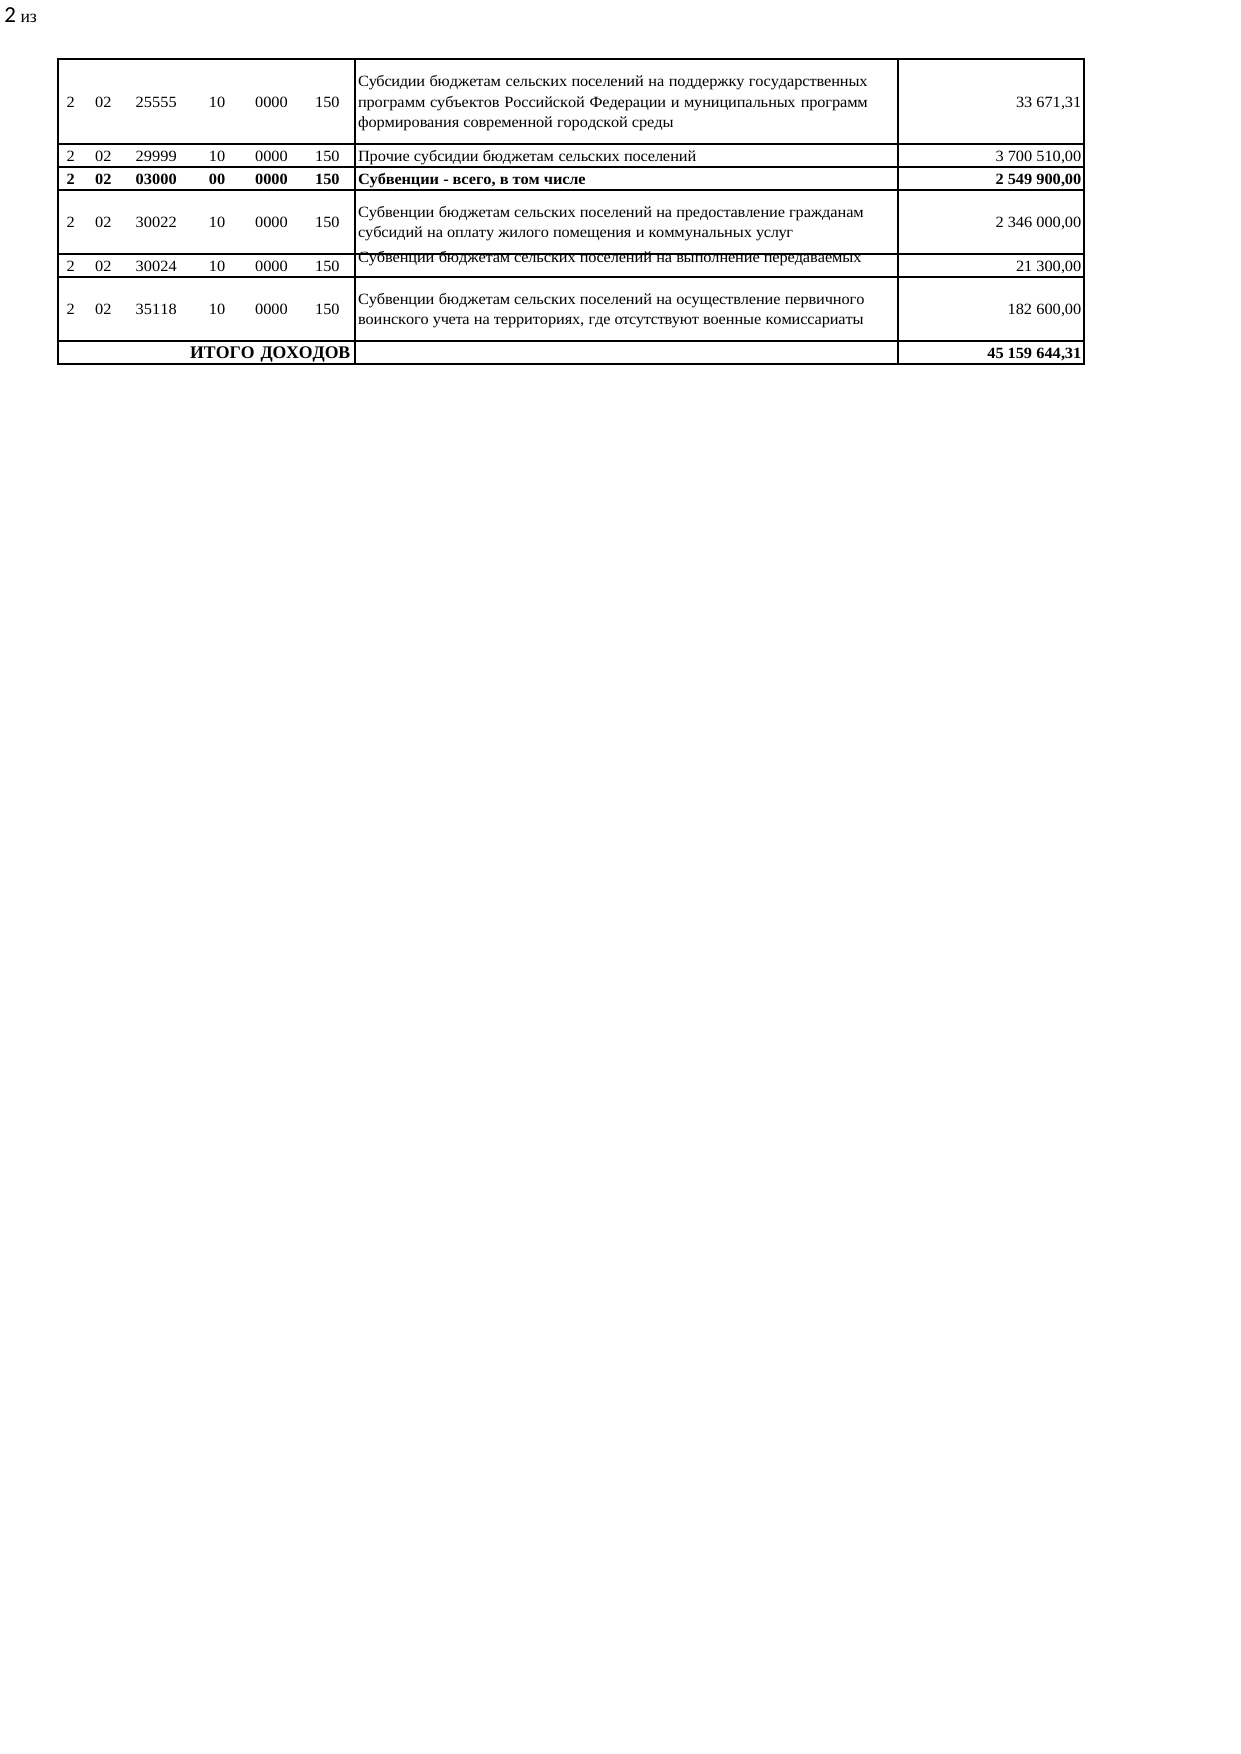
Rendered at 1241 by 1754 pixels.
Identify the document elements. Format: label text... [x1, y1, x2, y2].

table_cell 0000 [239, 191, 300, 253]
table_cell 10 [192, 191, 239, 253]
table_cell 21 300,00 [899, 255, 1083, 276]
table_cell 0000 [239, 255, 300, 276]
table_cell 0000 [239, 168, 300, 189]
table_cell 29999 [122, 145, 192, 166]
table_cell 0000 [239, 278, 300, 340]
table_cell Субвенции бюджетам сельских поселений на предоставление гражданам субсидий на оплату жилого помещения и коммунальных услуг [356, 191, 897, 253]
table_cell 30024 [122, 255, 192, 276]
table_cell 2 346 000,00 [899, 191, 1083, 253]
table_cell ИТОГО ДОХОДОВ [59, 342, 354, 363]
table_cell 35118 [122, 278, 192, 340]
table_cell 45 159 644,31 [899, 342, 1083, 363]
table_header 33 671,31 [899, 60, 1083, 143]
table_cell 150 [300, 168, 354, 189]
table_cell 10 [192, 145, 239, 166]
table_cell 30022 [122, 191, 192, 253]
table_cell 2 [59, 168, 84, 189]
table_header 150 [300, 60, 354, 143]
table_cell 02 [84, 145, 122, 166]
table_cell 150 [300, 191, 354, 253]
table_header 02 [84, 60, 122, 143]
table_cell 2 [59, 145, 84, 166]
table_cell 2 549 900,00 [899, 168, 1083, 189]
table_cell Субвенции - всего, в том числе [356, 168, 897, 189]
table_cell 00 [192, 168, 239, 189]
table_cell 03000 [122, 168, 192, 189]
table_header 25555 [122, 60, 192, 143]
table_cell 0000 [239, 145, 300, 166]
table_cell [356, 342, 897, 363]
table_cell Прочие субсидии бюджетам сельских поселений [356, 145, 897, 166]
table_cell 02 [84, 255, 122, 276]
table_cell 150 [300, 278, 354, 340]
table_cell 2 [59, 278, 84, 340]
table_header Субсидии бюджетам сельских поселений на поддержку государственных программ субъектов Российской Федерации и муниципальных программ формирования современной городской среды [356, 60, 897, 143]
table_cell 2 [59, 255, 84, 276]
table_cell 10 [192, 255, 239, 276]
table_cell 182 600,00 [899, 278, 1083, 340]
table_cell 02 [84, 278, 122, 340]
table_cell Субвенции бюджетам сельских поселений на осуществление первичного воинского учета на территориях, где отсутствуют военные комиссариаты [356, 278, 897, 340]
table_header 0000 [239, 60, 300, 143]
table_cell Субвенции бюджетам сельских поселений на выполнение передаваемых [356, 255, 897, 276]
table_cell 2 [59, 191, 84, 253]
table_cell 150 [300, 145, 354, 166]
table_cell 02 [84, 168, 122, 189]
table_cell 3 700 510,00 [899, 145, 1083, 166]
table_cell 02 [84, 191, 122, 253]
table_cell 150 [300, 255, 354, 276]
table_header 10 [192, 60, 239, 143]
table_header 2 [59, 60, 84, 143]
table_cell 10 [192, 278, 239, 340]
